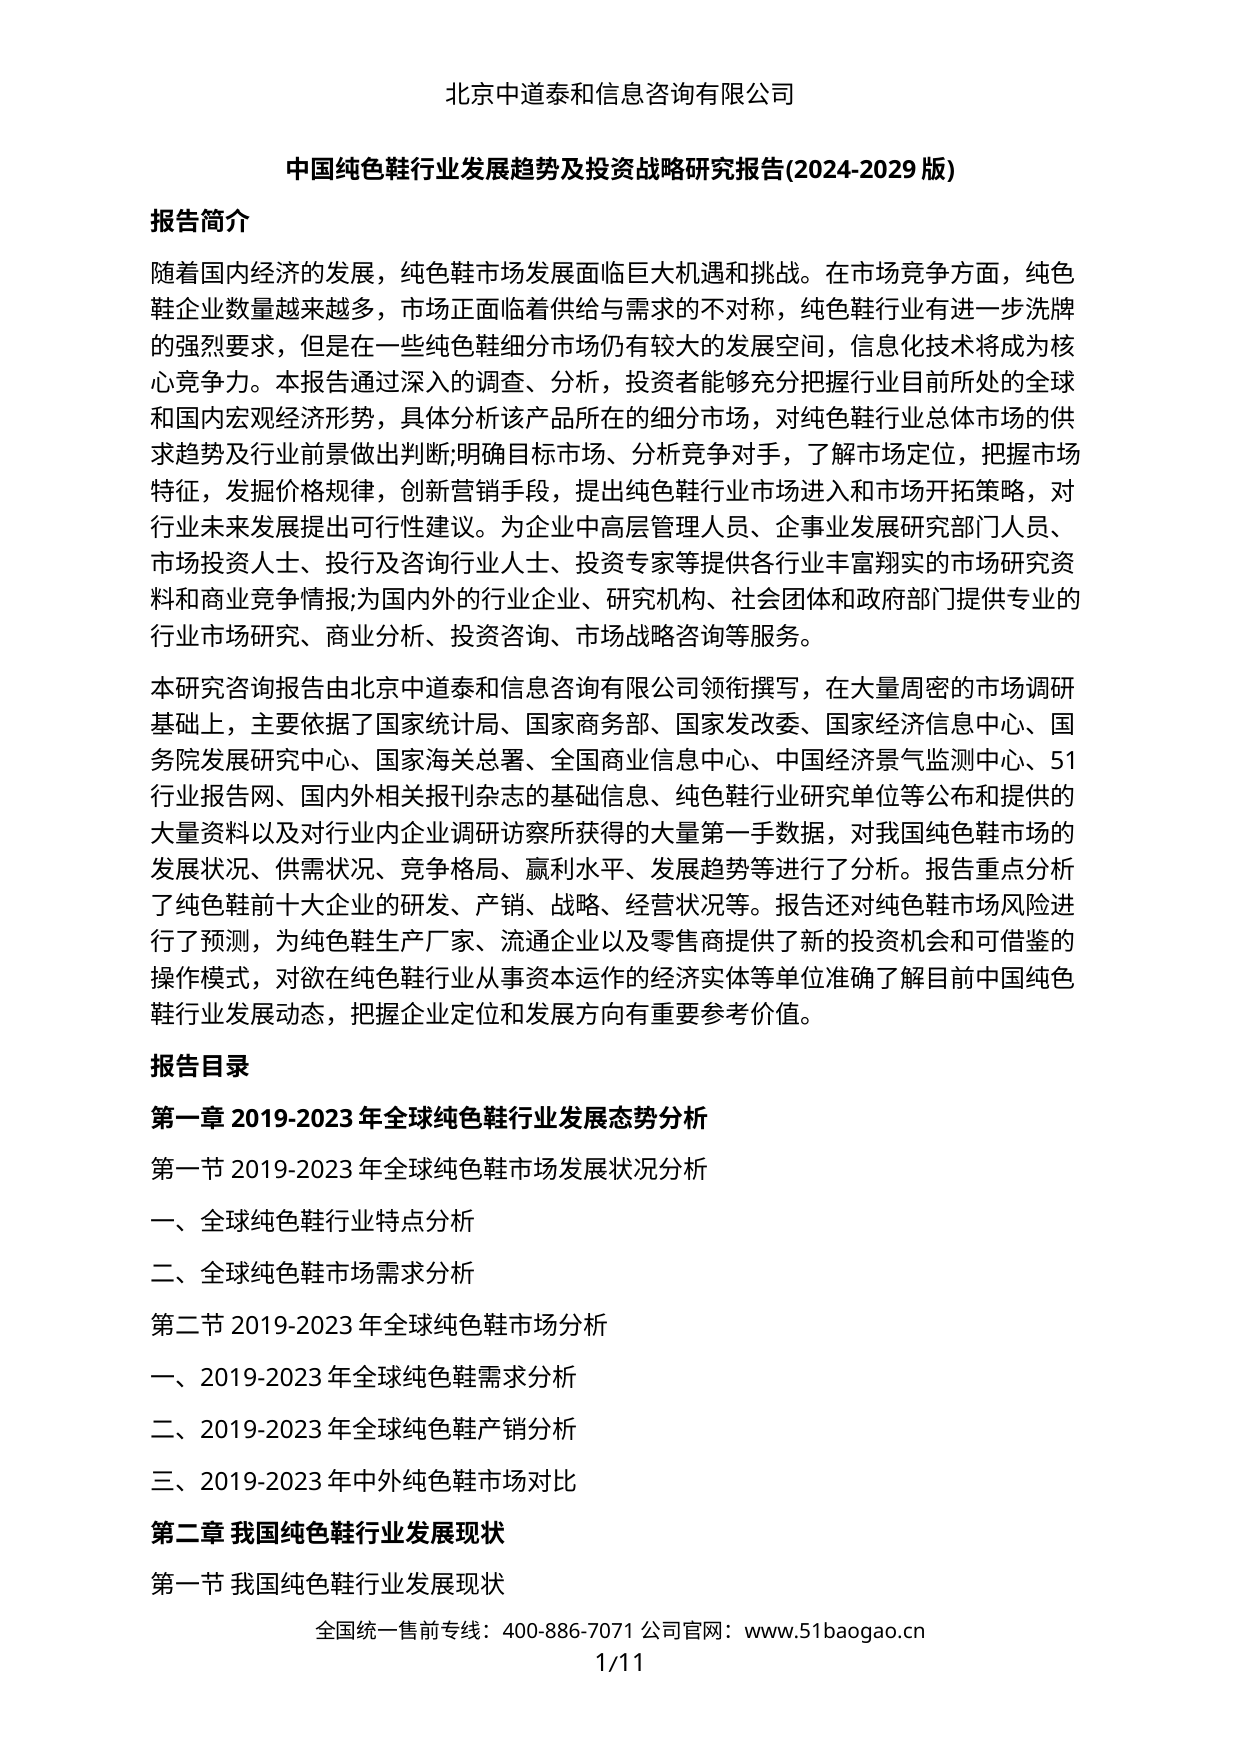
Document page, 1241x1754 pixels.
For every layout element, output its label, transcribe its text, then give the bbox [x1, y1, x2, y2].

text 一、2019-2023年全球纯色鞋需求分析 [150, 1357, 1090, 1394]
text 第一节 我国纯色鞋行业发展现状 [150, 1565, 1090, 1601]
text 本研究咨询报告由北京中道泰和信息咨询有限公司领衔撰写，在大量周密的市场调研基础上，主要依据了国家统计局、国家商务部、国家发改委、国家经济信息中心、国务院发展研究中心、国家海关总署、全国商业信息中心、中国经济景气监测中心、51行业报告网、国内外相关报刊杂志的基础信息、纯色鞋行业研究单位等公布和提供的大量资料以及对行业内企业调研访察所获得的大量第一手数据，对我国纯色鞋市场的发展状况、供需状况、竞争格局、赢利水平、发展趋势等进行了分析。报告重点分析了纯色鞋前十大企业的研发、产销、战略、经营状况等。报告还对纯色鞋市场风险进行了预测，为纯色鞋生产厂家、流通企业以及零售商提供了新的投资机会和可借鉴的操作模式，对欲在纯色鞋行业从事资本运作的经济实体等单位准确了解目前中国纯色鞋行业发展动态，把握企业定位和发展方向有重要参考价值。 [150, 668, 1090, 1031]
text 中国纯色鞋行业发展趋势及投资战略研究报告(2024-2029版) [150, 150, 1090, 186]
text 随着国内经济的发展，纯色鞋市场发展面临巨大机遇和挑战。在市场竞争方面，纯色鞋企业数量越来越多，市场正面临着供给与需求的不对称，纯色鞋行业有进一步洗牌的强烈要求，但是在一些纯色鞋细分市场仍有较大的发展空间，信息化技术将成为核心竞争力。本报告通过深入的调查、分析，投资者能够充分把握行业目前所处的全球和国内宏观经济形势，具体分析该产品所在的细分市场，对纯色鞋行业总体市场的供求趋势及行业前景做出判断;明确目标市场、分析竞争对手，了解市场定位，把握市场特征，发掘价格规律，创新营销手段，提出纯色鞋行业市场进入和市场开拓策略，对行业未来发展提出可行性建议。为企业中高层管理人员、企事业发展研究部门人员、市场投资人士、投行及咨询行业人士、投资专家等提供各行业丰富翔实的市场研究资料和商业竞争情报;为国内外的行业企业、研究机构、社会团体和政府部门提供专业的行业市场研究、商业分析、投资咨询、市场战略咨询等服务。 [150, 254, 1090, 652]
text 三、2019-2023年中外纯色鞋市场对比 [150, 1461, 1090, 1497]
text 第一节 2019-2023年全球纯色鞋市场发展状况分析 [150, 1150, 1090, 1186]
text 第二章 我国纯色鞋行业发展现状 [150, 1513, 1090, 1549]
text 二、全球纯色鞋市场需求分析 [150, 1254, 1090, 1290]
text 报告目录 [150, 1046, 1090, 1082]
text 一、全球纯色鞋行业特点分析 [150, 1202, 1090, 1238]
text 第一章 2019-2023年全球纯色鞋行业发展态势分析 [150, 1098, 1090, 1134]
text 第二节 2019-2023年全球纯色鞋市场分析 [150, 1306, 1090, 1342]
text 二、2019-2023年全球纯色鞋产销分析 [150, 1409, 1090, 1446]
text 报告简介 [150, 202, 1090, 238]
